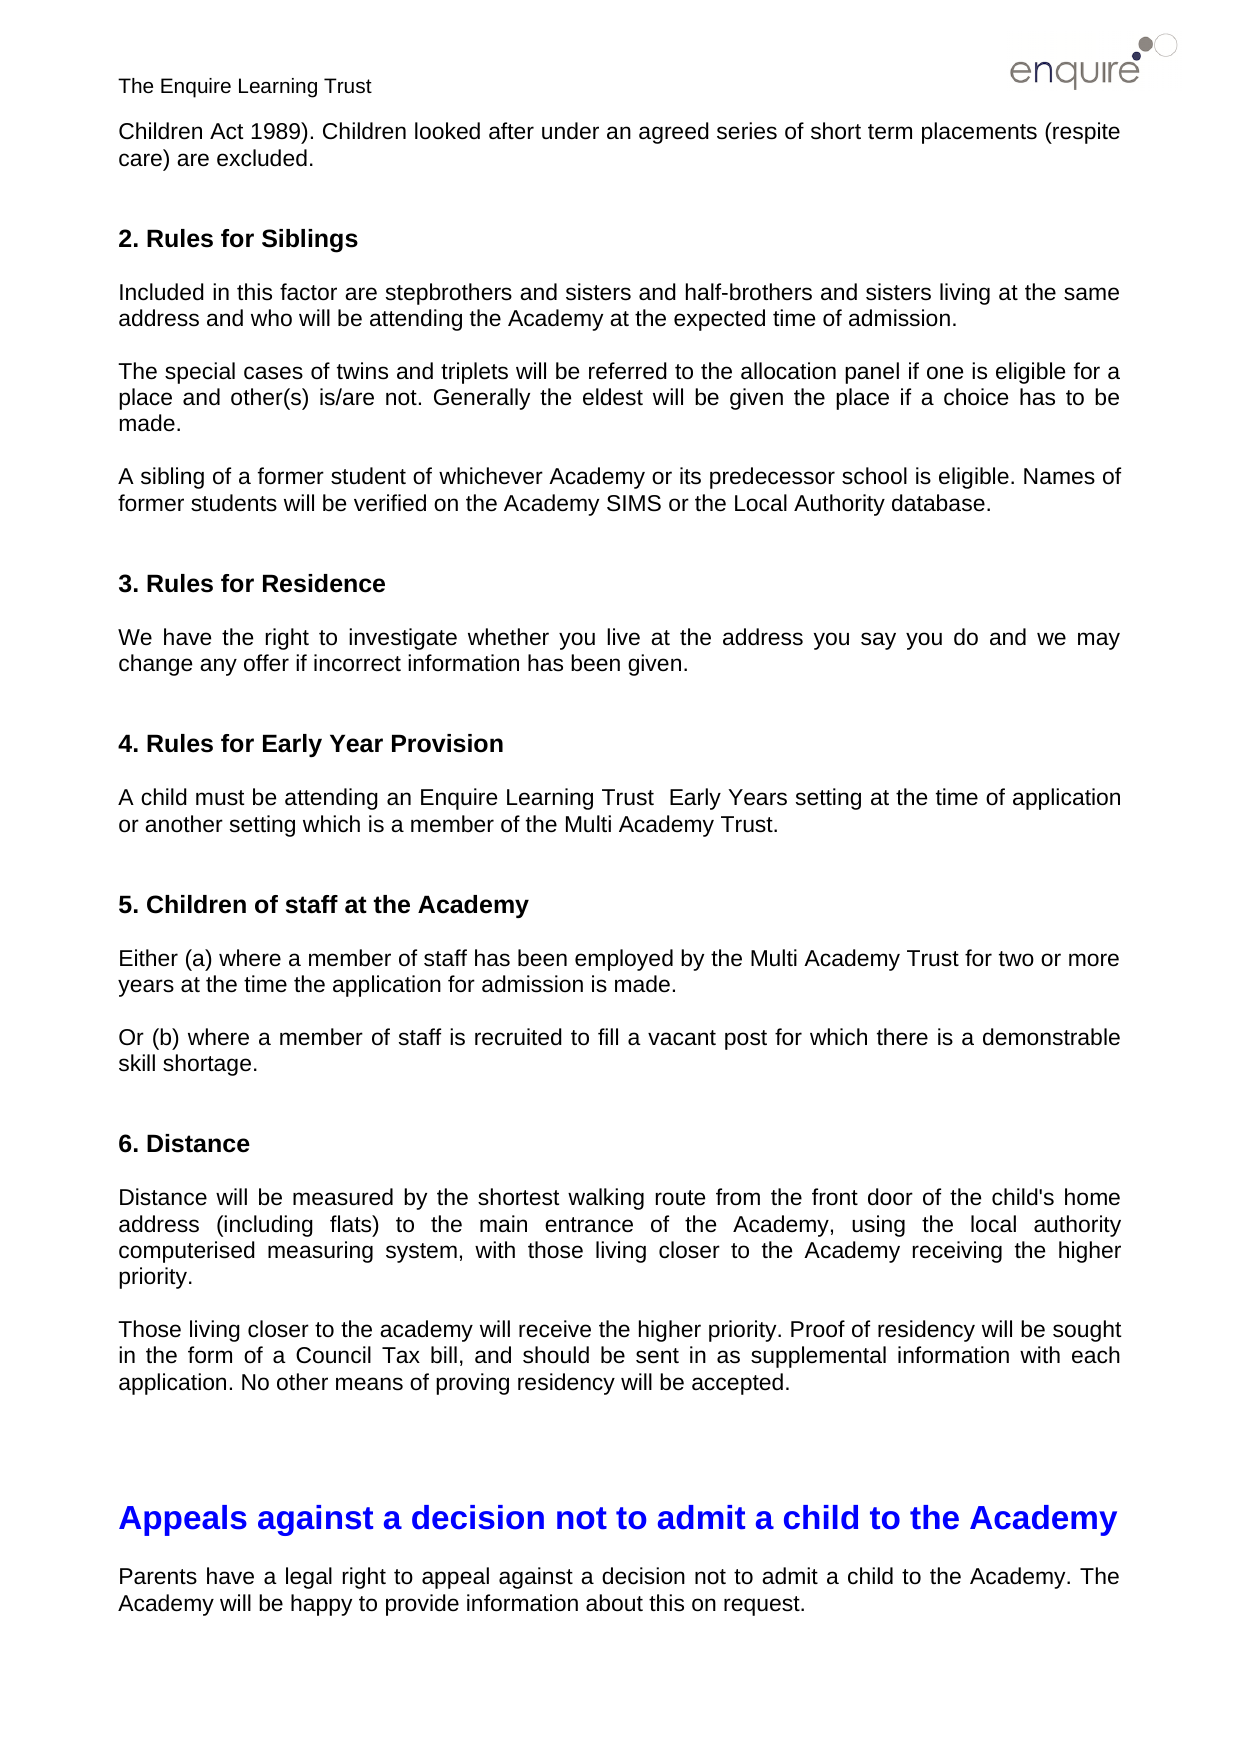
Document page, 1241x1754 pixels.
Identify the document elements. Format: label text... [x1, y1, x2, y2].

text Included in this factor are stepbrothers and sisters and half-brothers and sisters living at the same address and who will be attending the Academy at the expected time of admission. [118, 279, 1122, 331]
text The special cases of twins and triplets will be referred to the allocation panel if one is eligible for a place and other(s) is/are not. Generally the eldest will be given the place if a choice has to be made. [118, 358, 1122, 437]
text 3. Rules for Residence [118, 568, 1122, 597]
text 2. Rules for Siblings [118, 223, 1122, 252]
text A child must be attending an Enquire Learning Trust Early Years setting at the time of application or another setting which is a member of the Multi Academy Trust. [118, 784, 1122, 837]
text We have the right to investigate whether you live at the address you say you do and we may change any offer if incorrect information has been given. [118, 624, 1122, 676]
text 4. Rules for Early Year Provision [118, 729, 1122, 758]
picture [1002, 29, 1186, 92]
text Either (a) where a member of staff has been employed by the Multi Academy Trust for two or more years at the time the application for admission is made. [118, 945, 1122, 997]
text 6. Distance [118, 1129, 1122, 1158]
text Or (b) where a member of staff is recruited to fill a vacant post for which there is a demonstrable skill shortage. [118, 1024, 1122, 1076]
text Those living closer to the academy will receive the higher priority. Proof of residency will be sought in the form of a Council Tax bill, and should be sent in as supplemental information with each application. No other means of proving residency will be accepted. [118, 1316, 1122, 1395]
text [118, 118, 1122, 171]
subtitle Appeals against a decision not to admit a child to the Academy [118, 1498, 1122, 1537]
text A sibling of a former student of whichever Academy or its predecessor school is eligible. Names of former students will be verified on the Academy SIMS or the Local Authority database. [118, 463, 1122, 516]
text 5. Children of staff at the Academy [118, 889, 1122, 918]
text Parents have a legal right to appeal against a decision not to admit a child to the Academy. The Academy will be happy to provide information about this on request. [118, 1563, 1122, 1616]
text Distance will be measured by the shortest walking route from the front door of the child's home address (including flats) to the main entrance of the Academy, using the local authority computerised measuring system, with those living closer to the Academy receiving the higher priority. [118, 1184, 1122, 1290]
